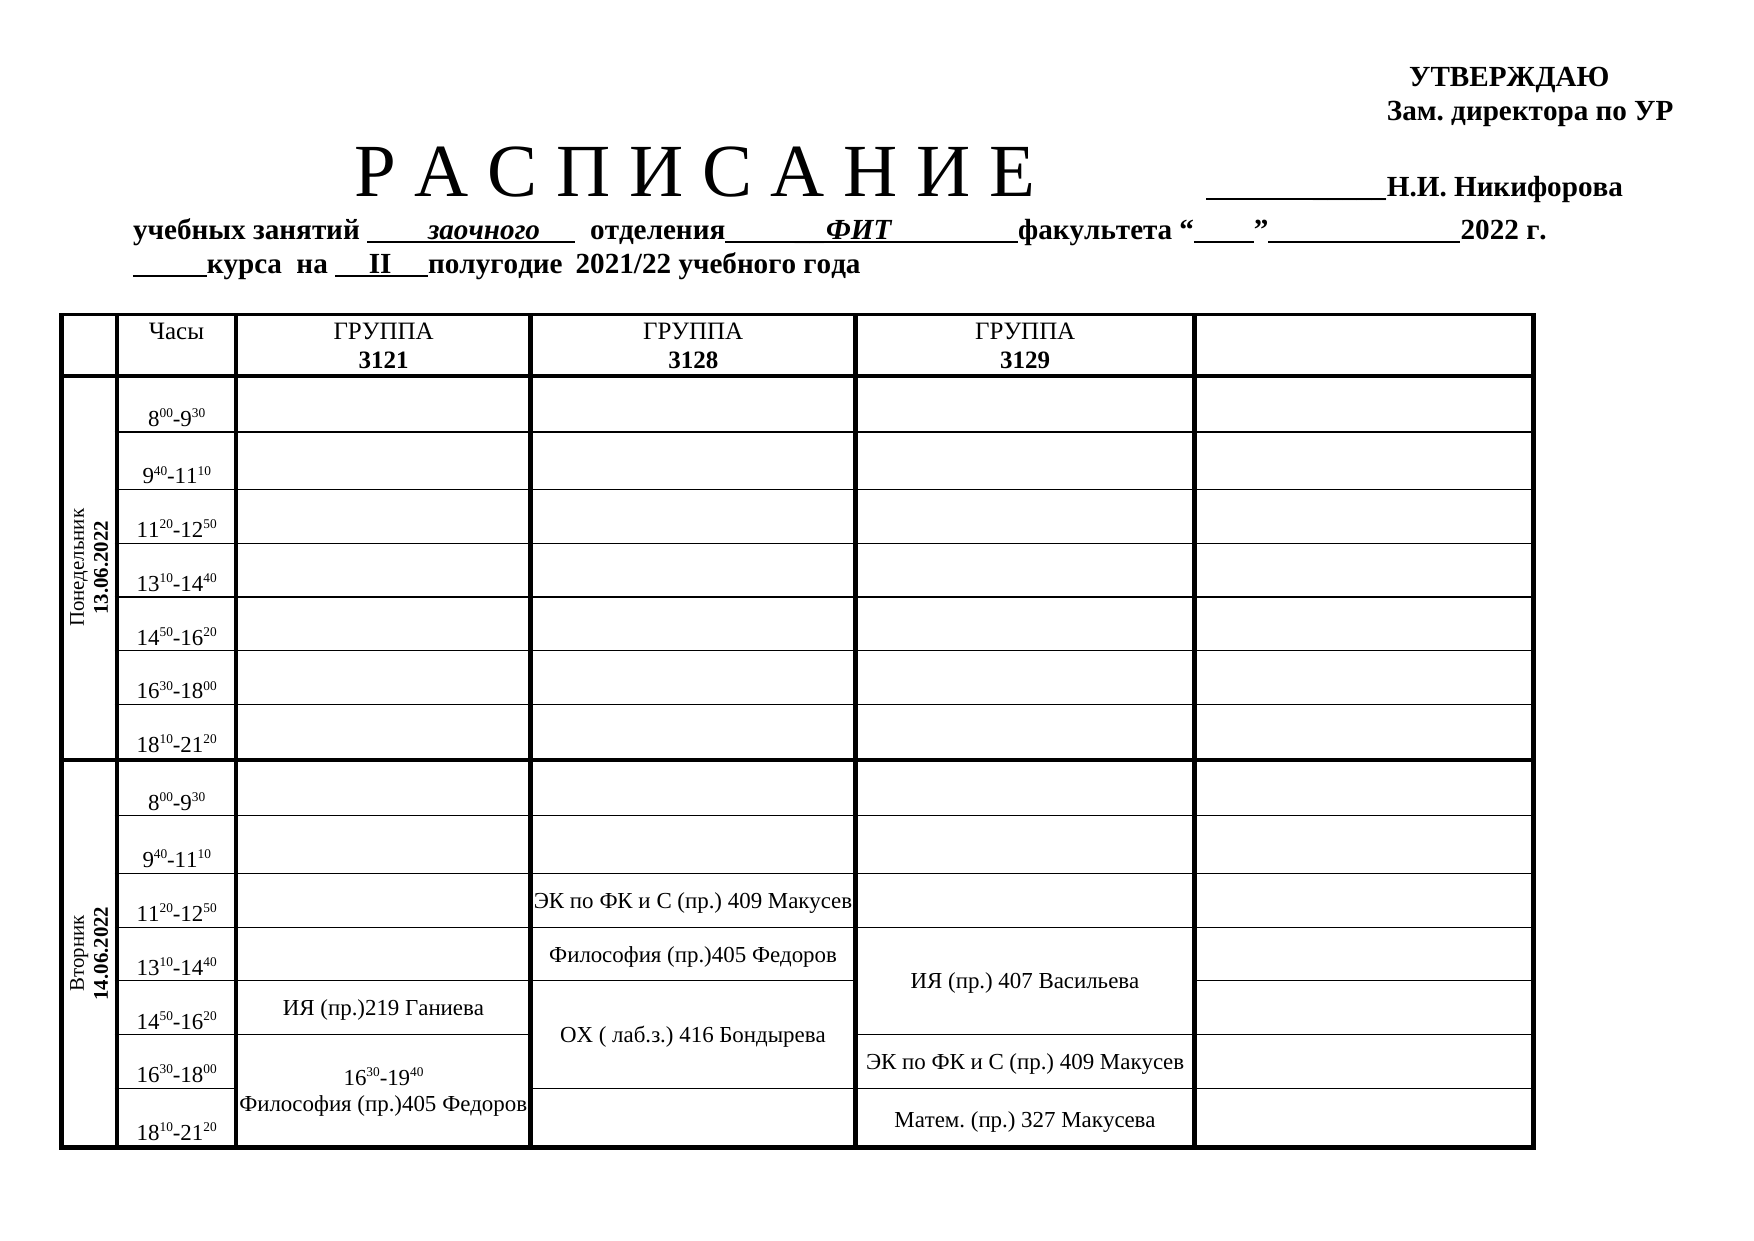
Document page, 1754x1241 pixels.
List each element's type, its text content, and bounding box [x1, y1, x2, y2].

table_cell [238, 874, 528, 927]
table_cell [533, 705, 853, 758]
table_cell [238, 598, 528, 650]
table_header ГРУППА 3129 [858, 316, 1192, 374]
table_cell [533, 651, 853, 704]
table_cell [1197, 762, 1531, 815]
table_cell [858, 762, 1192, 815]
text Зам. директора по УР [59, 93, 1695, 126]
table_cell ИЯ (пр.) 407 Васильева [858, 928, 1192, 1034]
table_cell 1450-1620 [119, 598, 234, 650]
table_cell 1120-1250 [119, 874, 234, 927]
table_cell Понедельник 13.06.2022 [64, 378, 115, 758]
table_cell [238, 490, 528, 543]
table_cell [858, 490, 1192, 543]
table_cell [858, 816, 1192, 873]
table_cell [533, 433, 853, 489]
table_cell [238, 705, 528, 758]
table_cell [533, 762, 853, 815]
table_cell Матем. (пр.) 327 Макусева [858, 1089, 1192, 1145]
table_cell [858, 705, 1192, 758]
table_cell Философия (пр.)405 Федоров [533, 928, 853, 980]
table_cell 1810-2120 [119, 705, 234, 758]
table_cell 1310-1440 [119, 928, 234, 980]
table_header ГРУППА 3121 [238, 316, 528, 374]
table_header ГРУППА 3128 [533, 316, 853, 374]
table_cell [858, 651, 1192, 704]
table_cell [238, 651, 528, 704]
table_cell ЭК по ФК и С (пр.) 409 Макусев [858, 1035, 1192, 1088]
table_cell [1197, 874, 1531, 927]
table_cell 1310-1440 [119, 544, 234, 596]
table_cell [1197, 598, 1531, 650]
table_cell [533, 378, 853, 431]
table_cell [1197, 651, 1531, 704]
table_cell [533, 598, 853, 650]
table_cell [858, 544, 1192, 596]
text УТВЕРЖДАЮ [59, 59, 1609, 93]
table_cell [238, 544, 528, 596]
table_cell 940-1110 [119, 816, 234, 873]
table_cell 940-1110 [119, 433, 234, 489]
table_cell [1197, 433, 1531, 489]
table_cell 1630-1800 [119, 651, 234, 704]
table_cell 1450-1620 [119, 981, 234, 1034]
table_cell [238, 378, 528, 431]
table_cell [533, 544, 853, 596]
table_cell 1810-2120 [119, 1089, 234, 1145]
table_cell Вторник 14.06.2022 [64, 762, 115, 1145]
table_header [64, 316, 115, 374]
table_cell [858, 598, 1192, 650]
table_cell [533, 816, 853, 873]
table_cell 800-930 [119, 762, 234, 815]
text курса на II полугодие 2021/22 учебного года [59, 246, 1695, 279]
table_cell [858, 874, 1192, 927]
table_cell [1197, 981, 1531, 1034]
text Р А С П И С А Н И Е _____ Н.И. Никифорова [59, 126, 1695, 212]
table_cell 1630-1940 Философия (пр.)405 Федоров [238, 1035, 528, 1145]
table_cell [533, 490, 853, 543]
table_cell [238, 433, 528, 489]
table_cell ИЯ (пр.)219 Ганиева [238, 981, 528, 1034]
table_cell 1630-1800 [119, 1035, 234, 1088]
table_cell [1197, 1089, 1531, 1145]
table_cell [533, 1089, 853, 1145]
table_cell [858, 378, 1192, 431]
table_cell ОХ ( лаб.з.) 416 Бондырева [533, 981, 853, 1088]
table_cell 1120-1250 [119, 490, 234, 543]
table_header [1197, 316, 1531, 374]
table_cell [1197, 816, 1531, 873]
table_header Часы [119, 316, 234, 374]
table_cell [1197, 378, 1531, 431]
table_cell ЭК по ФК и С (пр.) 409 Макусев [533, 874, 853, 927]
table_cell [1197, 1035, 1531, 1088]
table_cell [238, 928, 528, 980]
text учебных занятий заочного отделения __ФИТ факультета “ ” 2022 г. [59, 212, 1695, 246]
table_cell [858, 433, 1192, 489]
table_cell 800-930 [119, 378, 234, 431]
table_cell [1197, 490, 1531, 543]
table_cell [238, 762, 528, 815]
table_cell [1197, 705, 1531, 758]
table_cell [1197, 544, 1531, 596]
table_cell [238, 816, 528, 873]
table_cell [1197, 928, 1531, 980]
